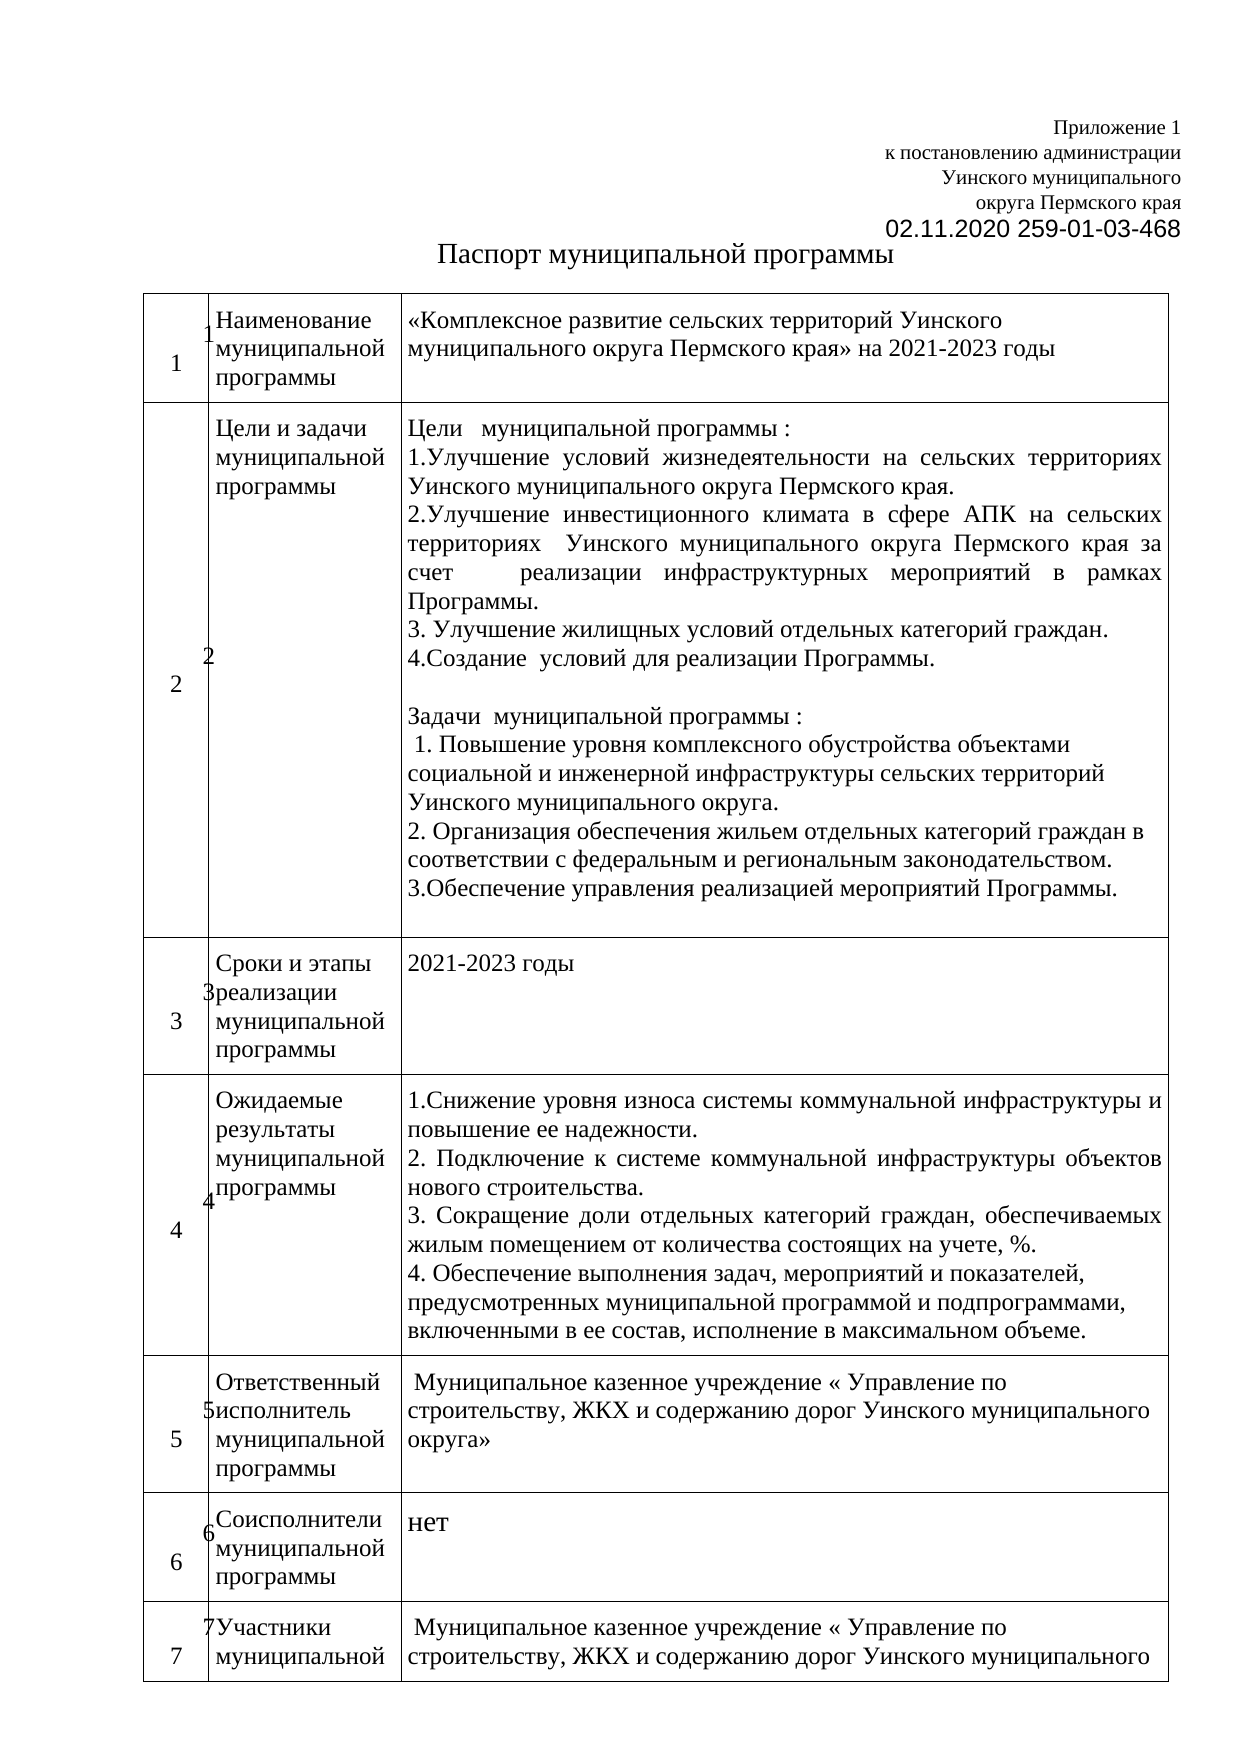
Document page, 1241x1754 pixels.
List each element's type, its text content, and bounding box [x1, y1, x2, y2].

text округа Пермского края [150, 189, 1181, 214]
table_cell Сроки и этапы реализации муниципальной программы [209, 938, 401, 1074]
table_cell 44 [144, 1075, 208, 1355]
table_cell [402, 1602, 1168, 1681]
table_cell 2021-2023 годы [402, 938, 1168, 1074]
table_header Наименование муниципальной программы [209, 294, 401, 402]
table_cell 22 [144, 403, 208, 937]
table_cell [209, 1602, 401, 1681]
table_cell Цели муниципальной программы : 1.Улучшение условий жизнедеятельности на сельских территориях Уинского муниципального округа Пермского края. 2.Улучшение инвестиционного климата в сфере АПК на сельских территориях Уинского муниципального округа Пермского края за счет реализации инфраструктурных мероприятий в рамках Программы. 3. Улучшение жилищных условий отдельных категорий граждан. 4.Создание условий для реализации Программы. Задачи муниципальной программы : 1. Повышение уровня комплексного обустройства объектами социальной и инженерной инфраструктуры сельских территорий Уинского муниципального округа. 2. Организация обеспечения жильем отдельных категорий граждан в соответствии с федеральным и региональным законодательством. 3.Обеспечение управления реализацией мероприятий Программы. [402, 403, 1168, 937]
table_cell Ожидаемые результаты муниципальной программы [209, 1075, 401, 1355]
table_cell Ответственный исполнитель муниципальной программы [209, 1356, 401, 1492]
table_cell 66 [144, 1493, 208, 1601]
text Уинского муниципального [150, 164, 1181, 189]
text к постановлению администрации [150, 139, 1181, 164]
text Паспорт муниципальной программы [150, 243, 1181, 268]
table_cell Цели и задачи муниципальной программы [209, 403, 401, 937]
table_cell 33 [144, 938, 208, 1074]
table_cell Соисполнители муниципальной программы [209, 1493, 401, 1601]
table_header «Комплексное развитие сельских территорий Уинского муниципального округа Пермского края» на 2021-2023 годы [402, 294, 1168, 402]
table_cell 55 [144, 1356, 208, 1492]
text Приложение 1 [150, 115, 1181, 139]
table_header 11 [144, 294, 208, 402]
table_cell 1.Снижение уровня износа системы коммунальной инфраструктуры и повышение ее надежности. 2. Подключение к системе коммунальной инфраструктуры объектов нового строительства. 3. Сокращение доли отдельных категорий граждан, обеспечиваемых жилым помещением от количества состоящих на учете, %. 4. Обеспечение выполнения задач, мероприятий и показателей, предусмотренных муниципальной программой и подпрограммами, включенными в ее состав, исполнение в максимальном объеме. [402, 1075, 1168, 1355]
table_cell Муниципальное казенное учреждение « Управление по строительству, ЖКХ и содержанию дорог Уинского муниципального округа» [402, 1356, 1168, 1492]
table_cell нет [402, 1493, 1168, 1601]
table_cell 77 [144, 1602, 208, 1681]
text 02.11.2020 259-01-03-468 [150, 214, 1181, 243]
